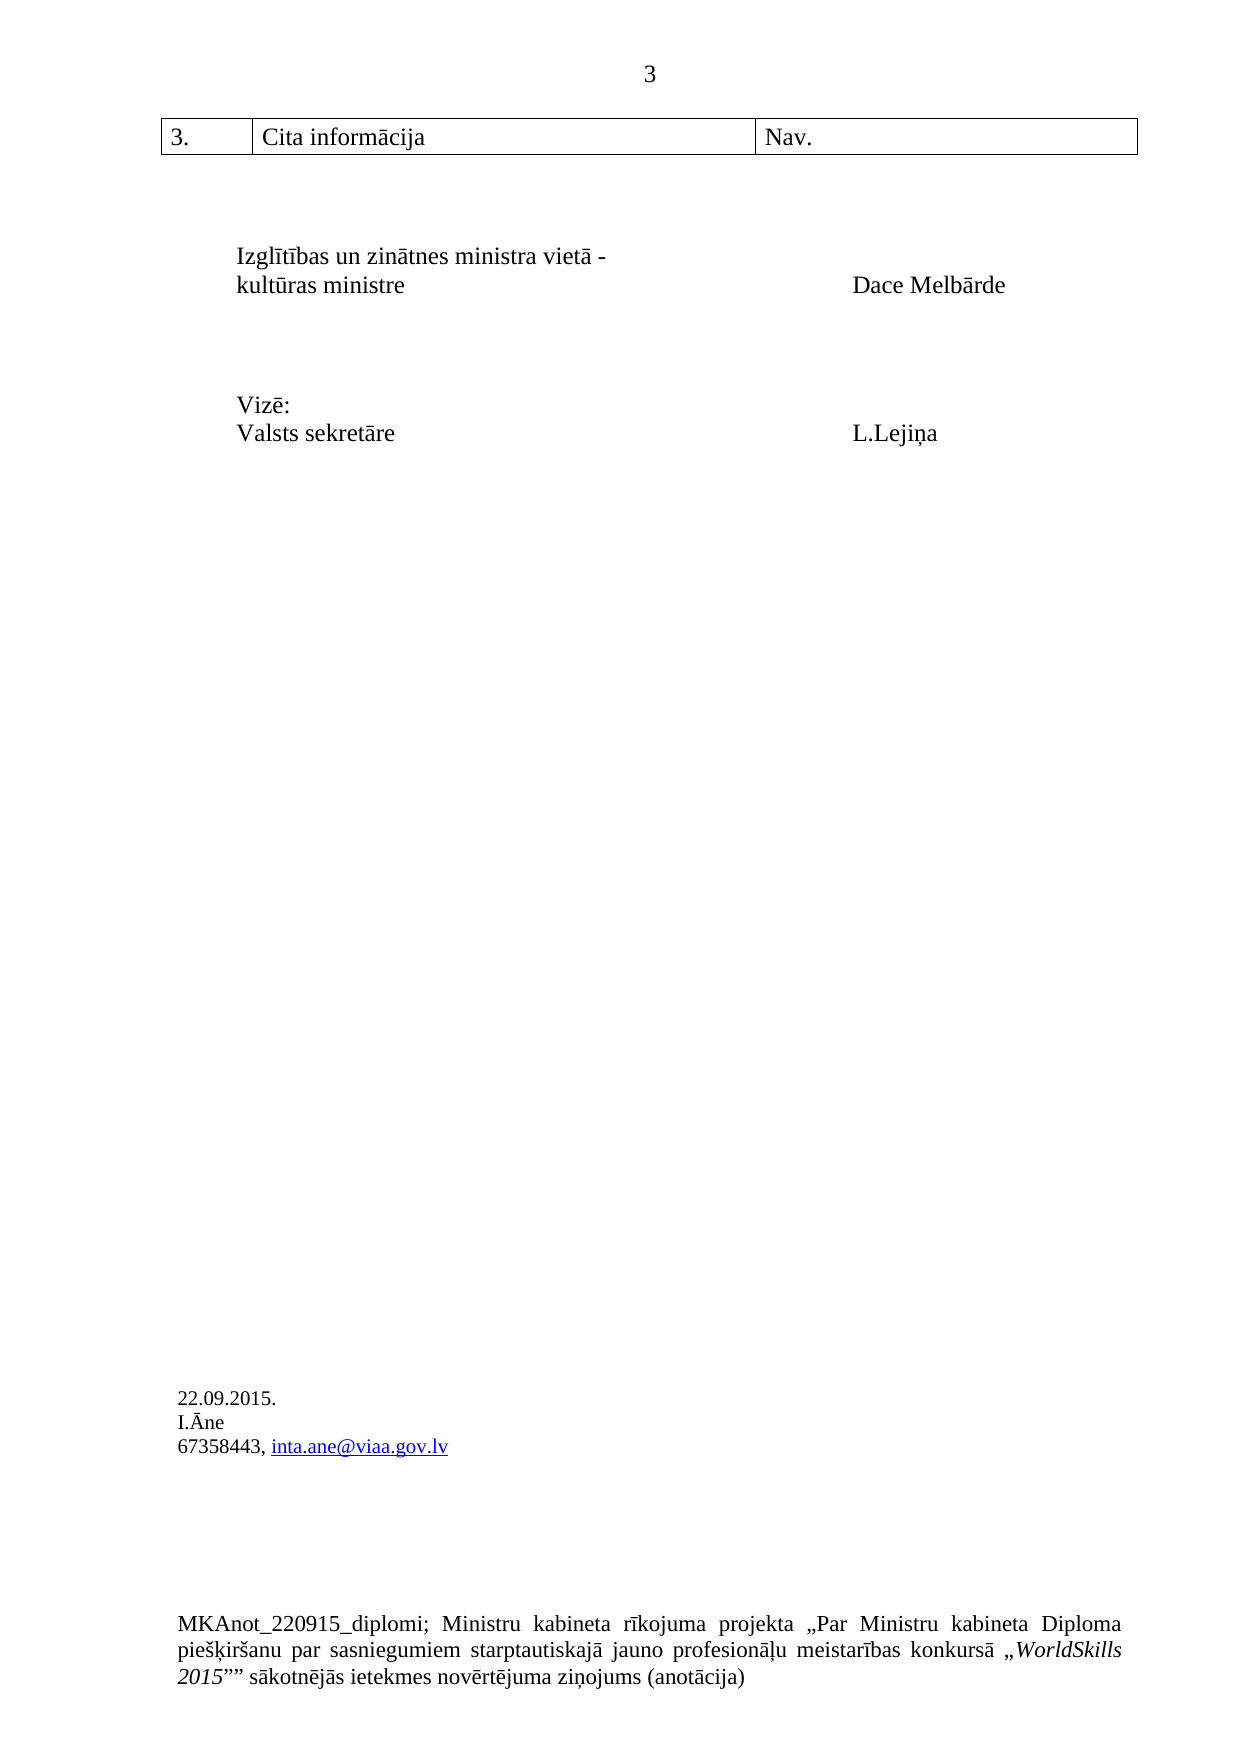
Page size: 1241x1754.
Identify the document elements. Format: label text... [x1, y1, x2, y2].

text Izglītības un zinātnes ministra vietā - [177, 241, 1122, 270]
table_cell Nav. [756, 119, 1137, 154]
table_cell Cita informācija [253, 119, 755, 154]
text Valsts sekretāre L.Lejiņa [177, 418, 1122, 447]
table_cell 3. [162, 119, 252, 154]
text Vizē: [177, 390, 1122, 418]
text 67358443, inta.ane@viaa.gov.lv [177, 1434, 1122, 1458]
text I.Āne [177, 1410, 1122, 1434]
text 22.09.2015. [177, 1386, 1122, 1410]
text kultūras ministre Dace Melbārde [177, 270, 1122, 299]
